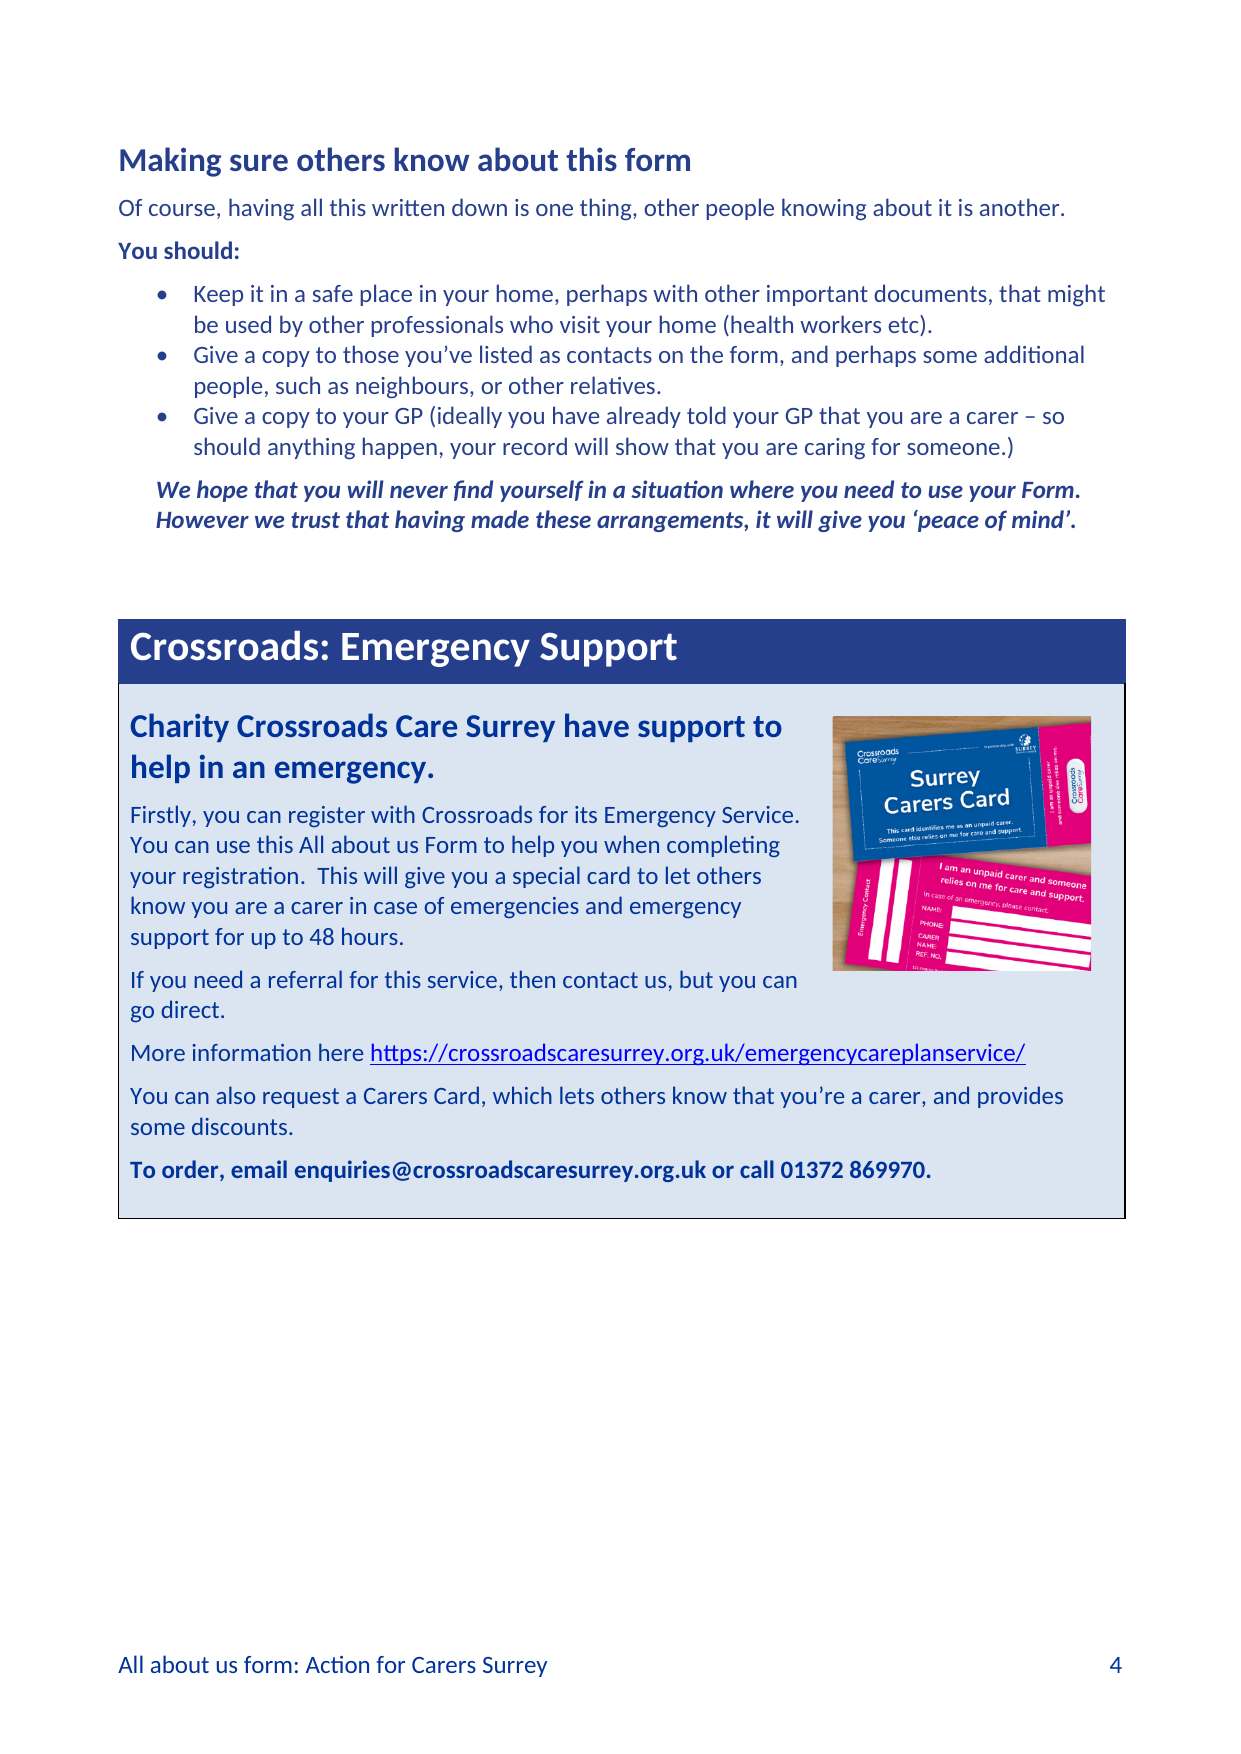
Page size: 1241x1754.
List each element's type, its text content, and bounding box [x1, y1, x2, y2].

picture [831, 716, 1096, 972]
text Making sure others know about this form [118, 139, 1122, 180]
list Keep it in a safe place in your home, perhaps with other important documents, that might be used by other professionals who visit your home (health workers etc). [156, 278, 1122, 339]
table_cell Charity Crossroads Care Surrey have support to help in an emergency. Firstly, you can register with Crossroads for its Emergency Service. You can use this All about us Form to help you when completing your registration. This will give you a special card to let others know you are a carer in case of emergencies and emergency support for up to 48 hours. If you need a referral for this service, then contact us, but you can go direct. More information here https://crossroadscaresurrey.org.uk/emergencycareplanservice/ You can also request a Carers Card, which lets others know that you’re a carer, and provides some discounts. To order, email enquiries@crossroadscaresurrey.org.uk or call 01372 869970. [119, 684, 1124, 1218]
text Of course, having all this written down is one thing, other people knowing about it is another. [118, 192, 1122, 223]
text You should: [118, 235, 1122, 266]
list Give a copy to those you’ve listed as contacts on the form, and perhaps some additional people, such as neighbours, or other relatives. [156, 339, 1122, 400]
list Give a copy to your GP (ideally you have already told your GP that you are a carer – so should anything happen, your record will show that you are caring for someone.) [156, 400, 1122, 461]
table_header Crossroads: Emergency Support [119, 620, 1124, 683]
text We hope that you will never find yourself in a situation where you need to use your Form. However we trust that having made these arrangements, it will give you ‘peace of mind’. [156, 474, 1122, 535]
